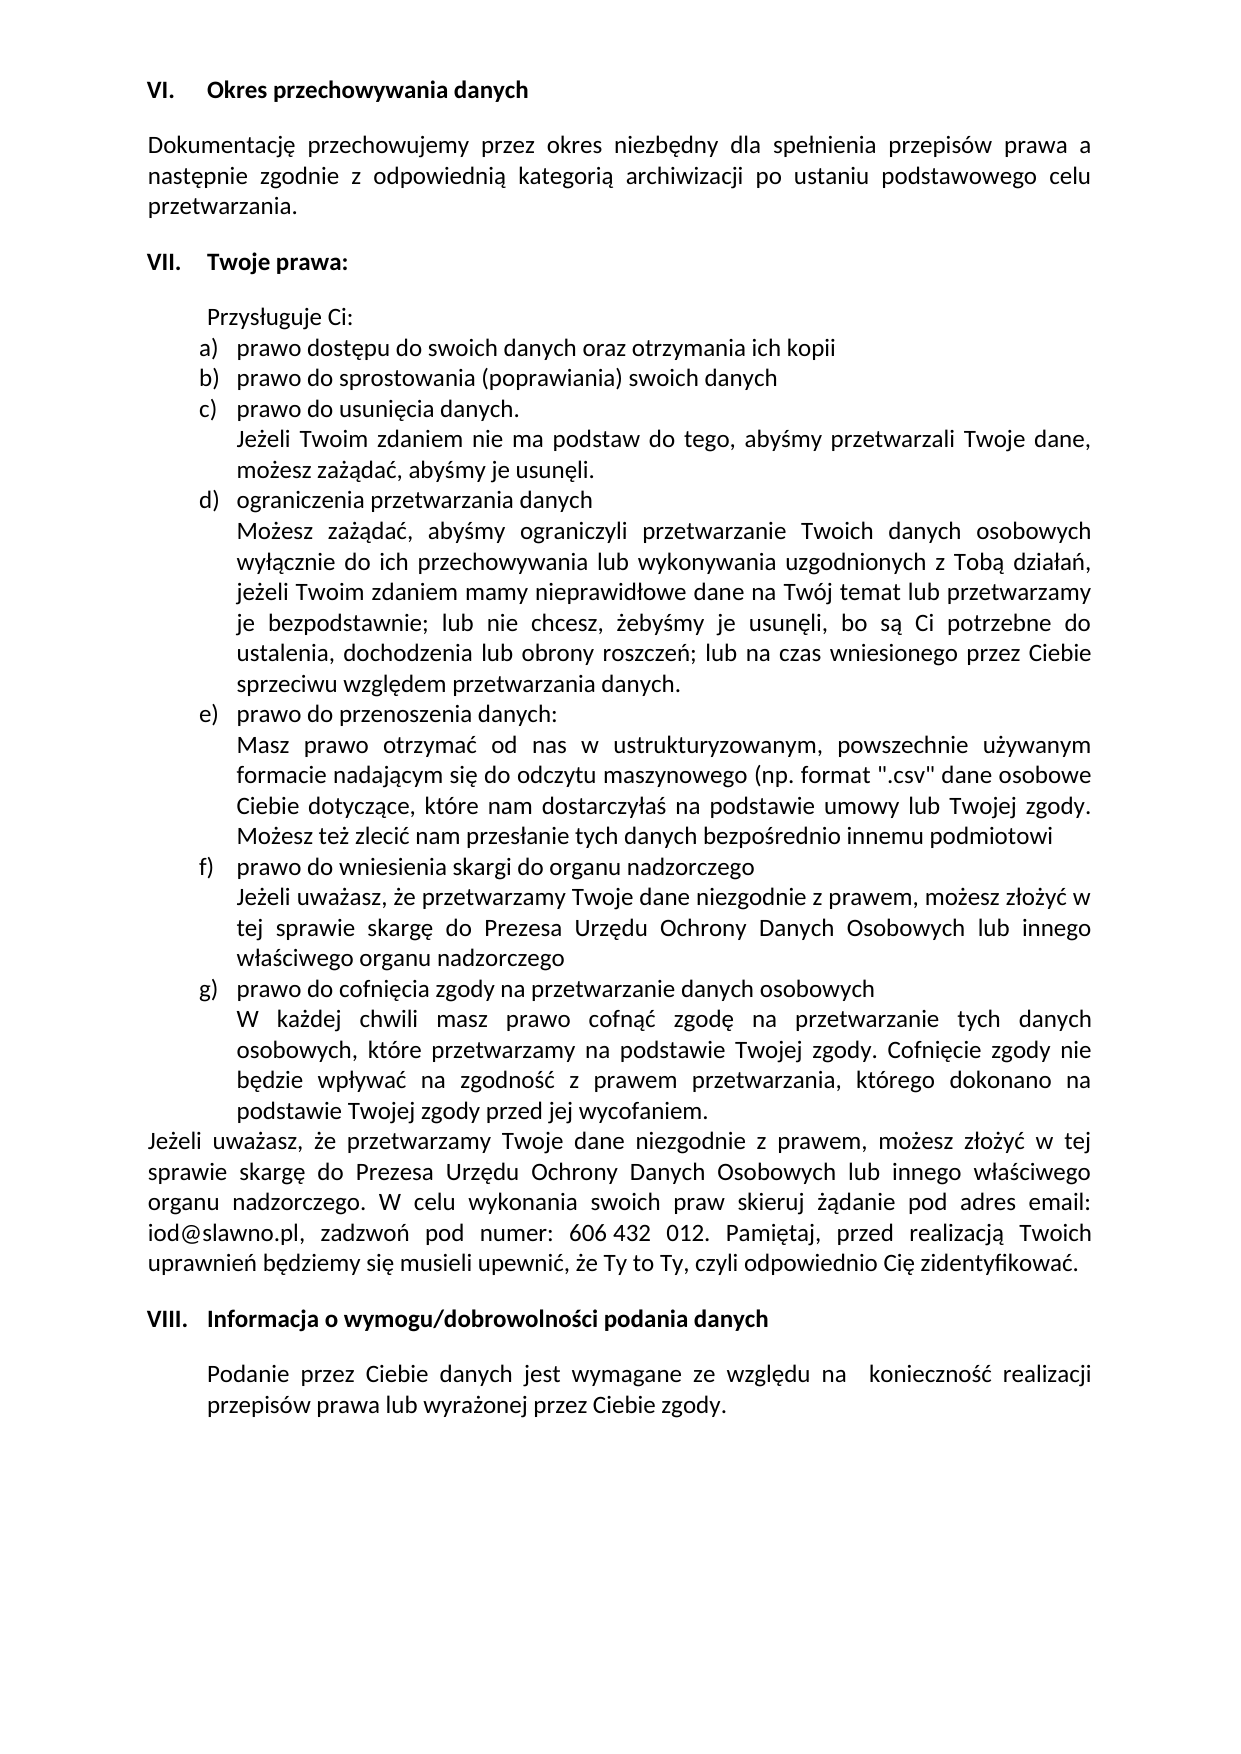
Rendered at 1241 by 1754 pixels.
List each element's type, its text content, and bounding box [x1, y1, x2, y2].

text b) prawo do sprostowania (poprawiania) swoich danych [199, 362, 1093, 393]
text Jeżeli uważasz, że przetwarzamy Twoje dane niezgodnie z prawem, możesz złożyć w tej sprawie skargę do Prezesa Urzędu Ochrony Danych Osobowych lub innego właściwego organu nadzorczego. W celu wykonania swoich praw skieruj żądanie pod adres email: iod@slawno.pl, zadzwoń pod numer: 606 432 012. Pamiętaj, przed realizacją Twoich uprawnień będziemy się musieli upewnić, że Ty to Ty, czyli odpowiednio Cię zidentyfikować. [148, 1126, 1093, 1278]
text Jeżeli uważasz, że przetwarzamy Twoje dane niezgodnie z prawem, możesz złożyć w tej sprawie skargę do Prezesa Urzędu Ochrony Danych Osobowych lub innego właściwego organu nadzorczego [236, 881, 1093, 973]
list a) prawo dostępu do swoich danych oraz otrzymania ich kopii [199, 332, 1093, 362]
list VII. Twoje prawa: [147, 246, 1093, 276]
list VI. Okres przechowywania danych [147, 74, 1093, 104]
list VIII. Informacja o wymogu/dobrowolności podania danych [147, 1303, 1093, 1334]
text c) prawo do usunięcia danych. [199, 393, 1093, 423]
text Jeżeli Twoim zdaniem nie ma podstaw do tego, abyśmy przetwarzali Twoje dane, możesz zażądać, abyśmy je usunęli. [236, 423, 1093, 484]
text W każdej chwili masz prawo cofnąć zgodę na przetwarzanie tych danych osobowych, które przetwarzamy na podstawie Twojej zgody. Cofnięcie zgody nie będzie wpływać na zgodność z prawem przetwarzania, którego dokonano na podstawie Twojej zgody przed jej wycofaniem. [236, 1003, 1093, 1126]
text e) prawo do przenoszenia danych: [199, 698, 1093, 729]
text d) ograniczenia przetwarzania danych [199, 484, 1093, 515]
list Przysługuje Ci: [207, 301, 1093, 332]
text Możesz zażądać, abyśmy ograniczyli przetwarzanie Twoich danych osobowych wyłącznie do ich przechowywania lub wykonywania uzgodnionych z Tobą działań, jeżeli Twoim zdaniem mamy nieprawidłowe dane na Twój temat lub przetwarzamy je bezpodstawnie; lub nie chcesz, żebyśmy je usunęli, bo są Ci potrzebne do ustalenia, dochodzenia lub obrony roszczeń; lub na czas wniesionego przez Ciebie sprzeciwu względem przetwarzania danych. [236, 515, 1093, 698]
text Dokumentację przechowujemy przez okres niezbędny dla spełnienia przepisów prawa a następnie zgodnie z odpowiednią kategorią archiwizacji po ustaniu podstawowego celu przetwarzania. [148, 129, 1093, 221]
text f) prawo do wniesienia skargi do organu nadzorczego [199, 851, 1093, 881]
list Podanie przez Ciebie danych jest wymagane ze względu na konieczność realizacji przepisów prawa lub wyrażonej przez Ciebie zgody. [207, 1359, 1093, 1420]
text g) prawo do cofnięcia zgody na przetwarzanie danych osobowych [199, 973, 1093, 1003]
text Masz prawo otrzymać od nas w ustrukturyzowanym, powszechnie używanym formacie nadającym się do odczytu maszynowego (np. format ".csv" dane osobowe Ciebie dotyczące, które nam dostarczyłaś na podstawie umowy lub Twojej zgody. Możesz też zlecić nam przesłanie tych danych bezpośrednio innemu podmiotowi [236, 729, 1093, 851]
